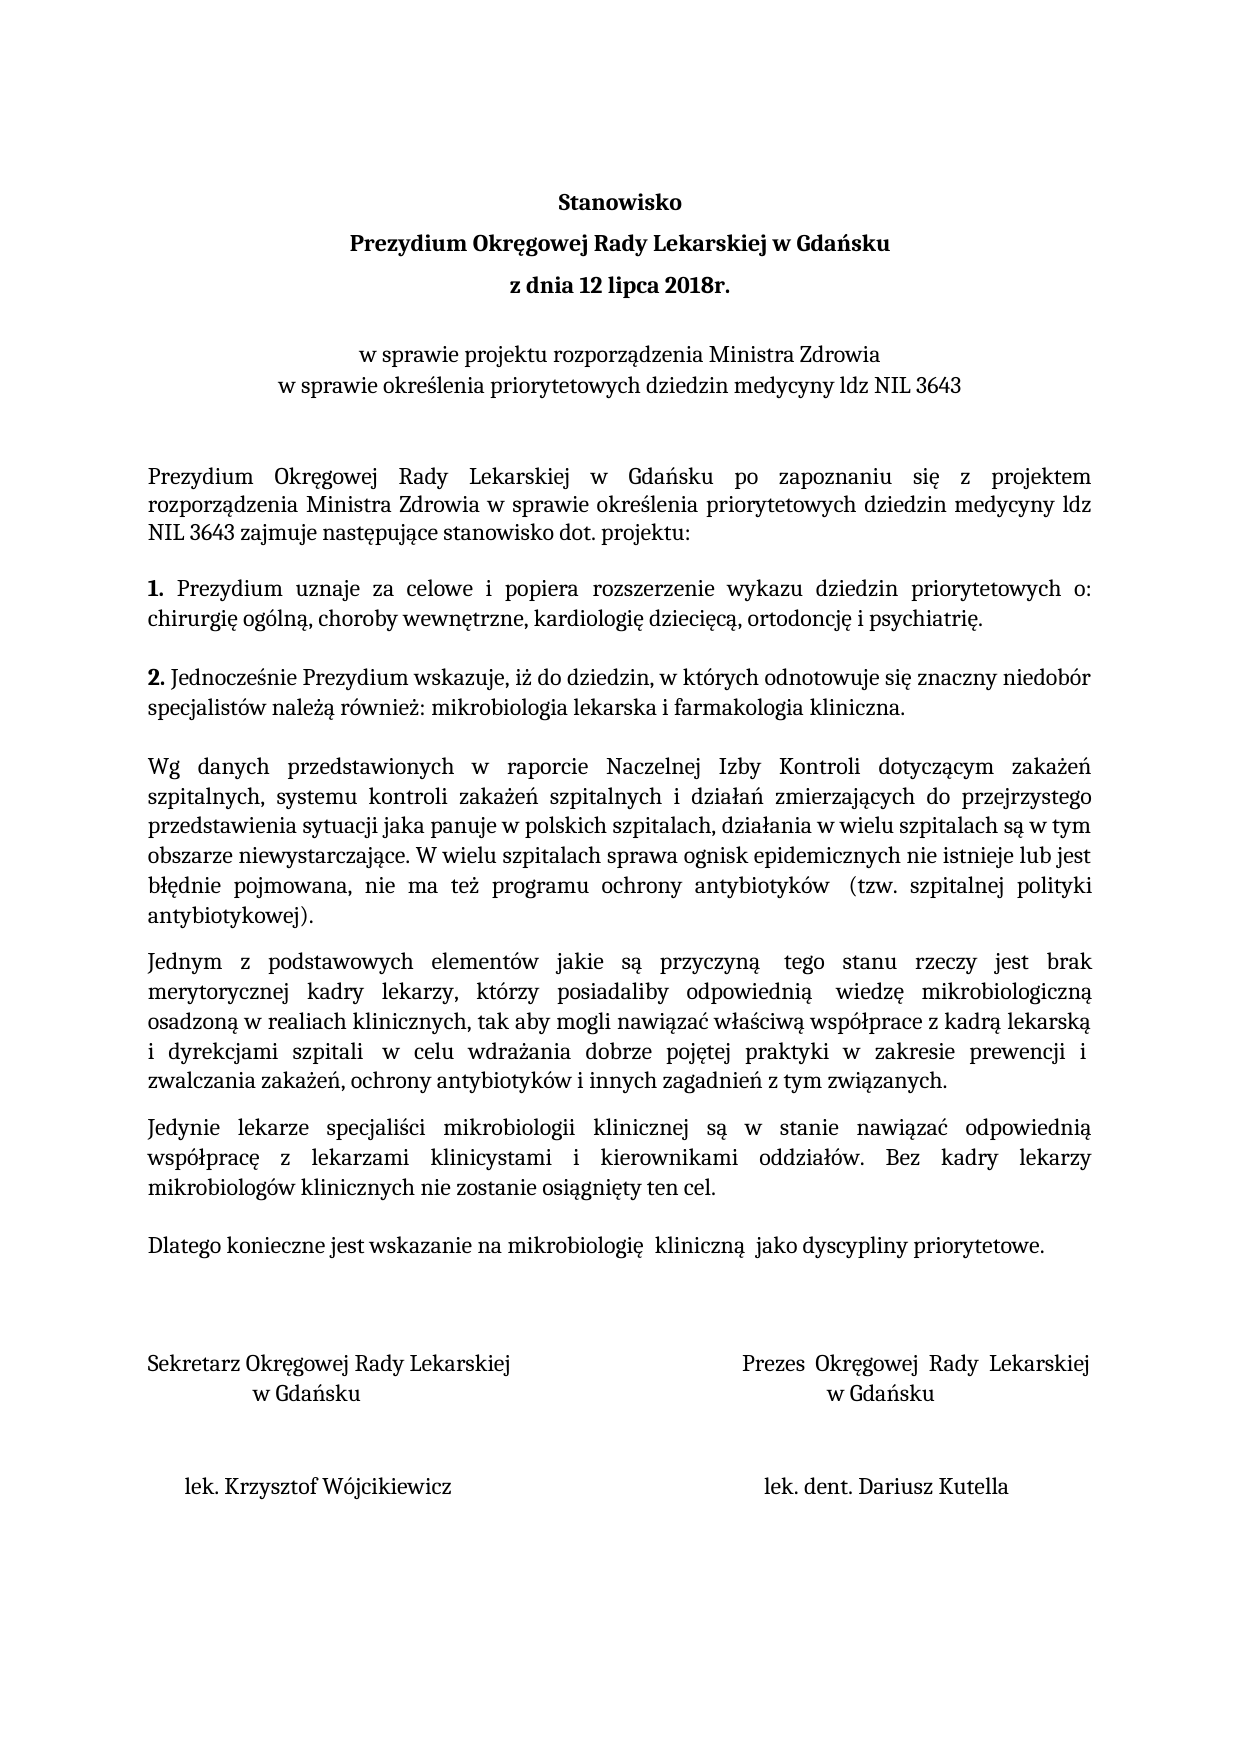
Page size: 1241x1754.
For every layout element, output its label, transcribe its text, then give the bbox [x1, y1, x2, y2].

text w sprawie określenia priorytetowych dziedzin medycyny ldz NIL 3643 [148, 372, 1093, 400]
text 2. Jednocześnie Prezydium wskazuje, iż do dziedzin, w których odnotowuje się znaczny niedobór specjalistów należą również: mikrobiologia lekarska i farmakologia kliniczna. [148, 664, 1093, 721]
text 1. Prezydium uznaje za celowe i popiera rozszerzenie wykazu dziedzin priorytetowych o: chirurgię ogólną, choroby wewnętrzne, kardiologię dziecięcą, ortodoncję i psychiatrię. [148, 575, 1093, 633]
text z dnia 12 lipca 2018r. [148, 272, 1093, 299]
text Dlatego konieczne jest wskazanie na mikrobiologię kliniczną jako dyscypliny priorytetowe. [148, 1232, 1093, 1260]
text Sekretarz Okręgowej Rady Lekarskiej Prezes Okręgowej Rady Lekarskiej w Gdańsku w Gdańsku [148, 1350, 1093, 1408]
text Jednym z podstawowych elementów jakie są przyczyną tego stanu rzeczy jest brak merytorycznej kadry lekarzy, którzy posiadaliby odpowiednią wiedzę mikrobiologiczną osadzoną w realiach klinicznych, tak aby mogli nawiązać właściwą współprace z kadrą lekarską i dyrekcjami szpitali w celu wdrażania dobrze pojętej praktyki w zakresie prewencji i zwalczania zakażeń, ochrony antybiotyków i innych zagadnień z tym związanych. [148, 948, 1093, 1095]
text lek. Krzysztof Wójcikiewicz lek. dent. Dariusz Kutella [148, 1473, 1093, 1501]
text Prezydium Okręgowej Rady Lekarskiej w Gdańsku po zapoznaniu się z projektem rozporządzenia Ministra Zdrowia w sprawie określenia priorytetowych dziedzin medycyny ldz NIL 3643 zajmuje następujące stanowisko dot. projektu: [148, 463, 1093, 546]
text Prezydium Okręgowej Rady Lekarskiej w Gdańsku [148, 230, 1093, 258]
text Jedynie lekarze specjaliści mikrobiologii klinicznej są w stanie nawiązać odpowiednią współpracę z lekarzami klinicystami i kierownikami oddziałów. Bez kadry lekarzy mikrobiologów klinicznych nie zostanie osiągnięty ten cel. [148, 1114, 1093, 1201]
text Wg danych przedstawionych w raporcie Naczelnej Izby Kontroli dotyczącym zakażeń szpitalnych, systemu kontroli zakażeń szpitalnych i działań zmierzających do przejrzystego przedstawienia sytuacji jaka panuje w polskich szpitalach, działania w wielu szpitalach są w tym obszarze niewystarczające. W wielu szpitalach sprawa ognisk epidemicznych nie istnieje lub jest błędnie pojmowana, nie ma też programu ochrony antybiotyków (tzw. szpitalnej polityki antybiotykowej). [148, 753, 1093, 929]
text w sprawie projektu rozporządzenia Ministra Zdrowia [148, 341, 1093, 368]
text Stanowisko [148, 189, 1093, 217]
